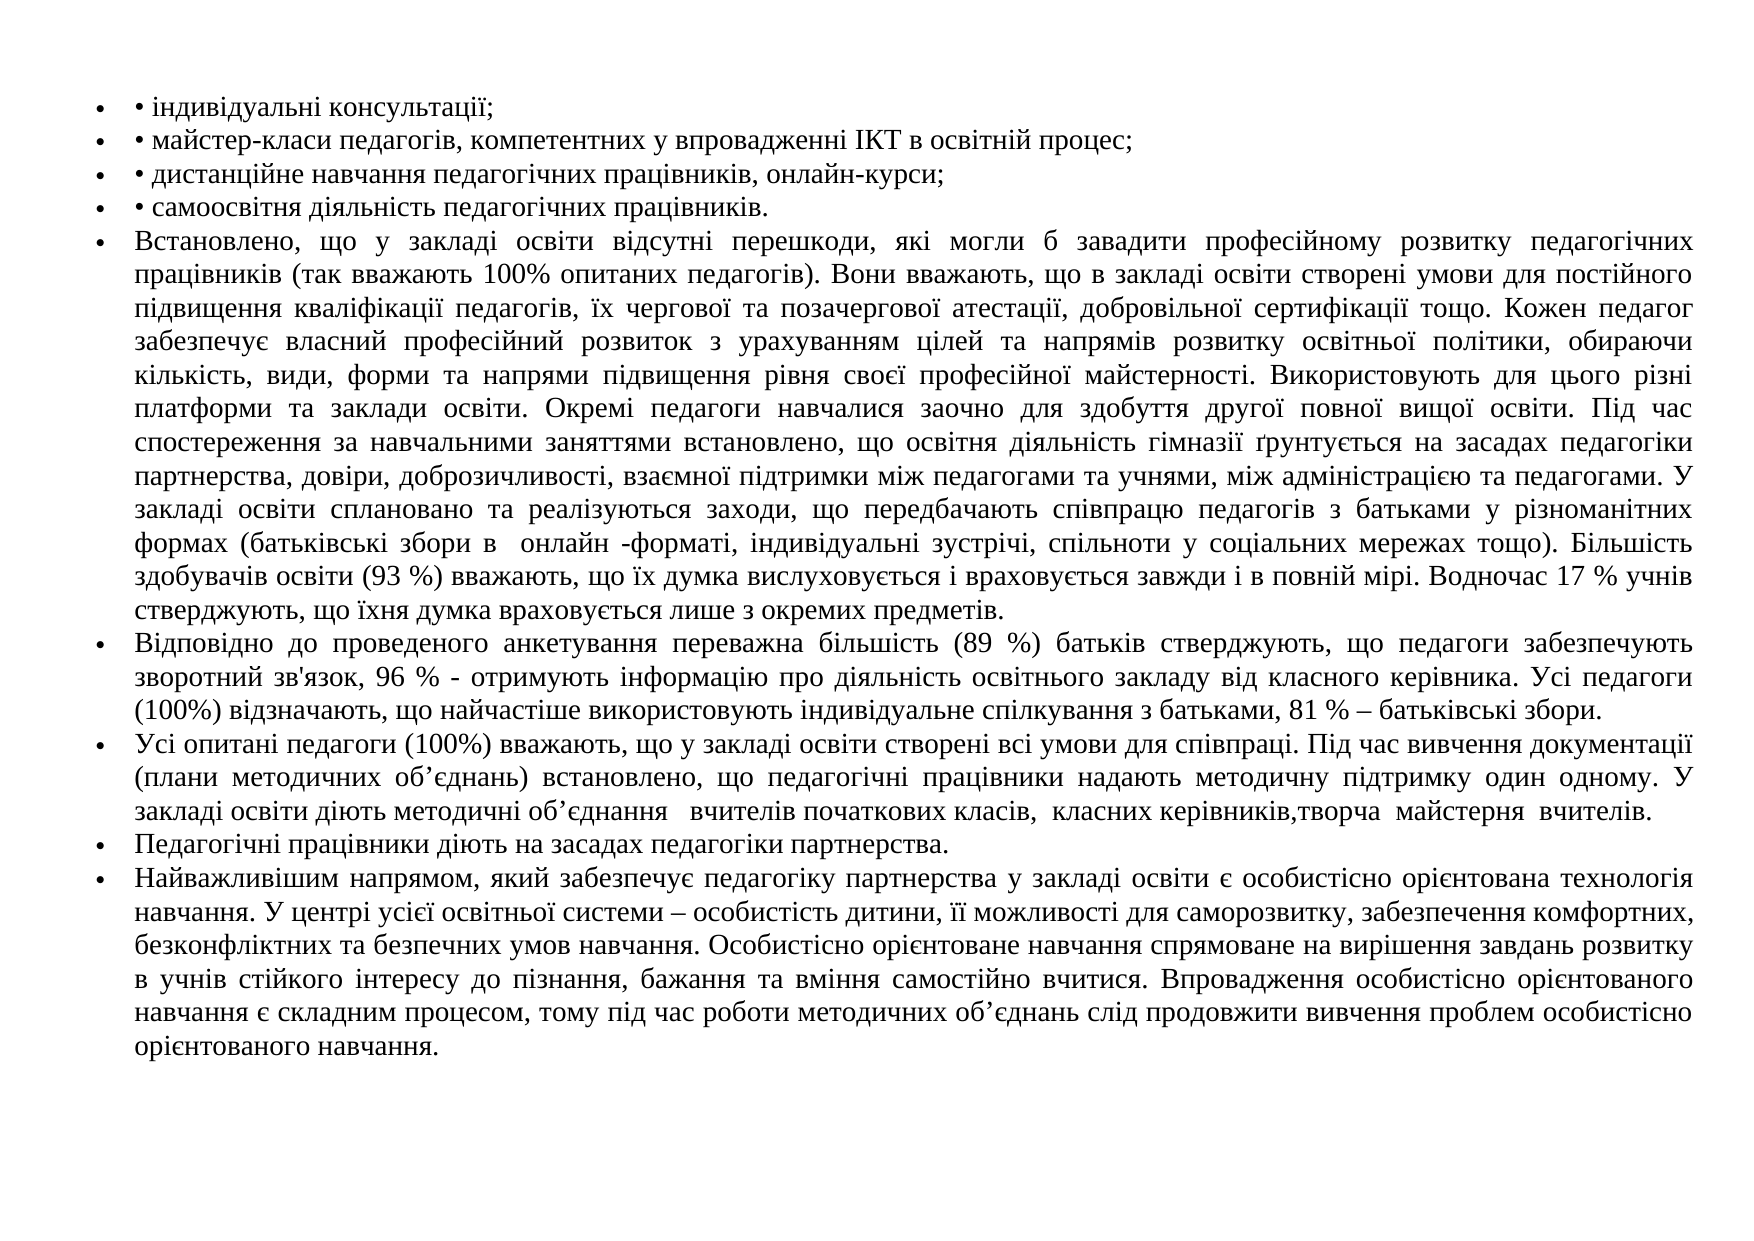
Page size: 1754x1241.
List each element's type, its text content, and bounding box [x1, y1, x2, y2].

list Відповідно до проведеного анкетування переважна більшість (89 %) батьків стверджують, що педагоги забезпечують зворотний зв'язок, 96 % - отримують інформацію про діяльність освітнього закладу від класного керівника. Усі педагоги (100%) відзначають, що найчастіше використовують індивідуальне спілкування з батьками, 81 % – батьківські збори. [97, 625, 1695, 726]
list • індивідуальні консультації; [97, 89, 1695, 122]
list Усі опитані педагоги (100%) вважають, що у закладі освіти створені всі умови для співпраці. Під час вивчення документації (плани методичних об’єднань) встановлено, що педагогічні працівники надають методичну підтримку один одному. У закладі освіти діють методичні об’єднання вчителів початкових класів, класних керівників,творча майстерня вчителів. [97, 726, 1695, 827]
list Педагогічні працівники діють на засадах педагогіки партнерства. [97, 827, 1695, 860]
list Встановлено, що у закладі освіти відсутні перешкоди, які могли б завадити професійному розвитку педагогічних працівників (так вважають 100% опитаних педагогів). Вони вважають, що в закладі освіти створені умови для постійного підвищення кваліфікації педагогів, їх чергової та позачергової атестації, добровільної сертифікації тощо. Кожен педагог забезпечує власний професійний розвиток з урахуванням цілей та напрямів розвитку освітньої політики, обираючи кількість, види, форми та напрями підвищення рівня своєї професійної майстерності. Використовують для цього різні платформи та заклади освіти. Окремі педагоги навчалися заочно для здобуття другої повної вищої освіти. Під час спостереження за навчальними заняттями встановлено, що освітня діяльність гімназії ґрунтується на засадах педагогіки партнерства, довіри, доброзичливості, взаємної підтримки між педагогами та учнями, між адміністрацією та педагогами. У закладі освіти сплановано та реалізуються заходи, що передбачають співпрацю педагогів з батьками у різноманітних формах (батьківські збори в онлайн -форматі, індивідуальні зустрічі, спільноти у соціальних мережах тощо). Більшість здобувачів освіти (93 %) вважають, що їх думка вислуховується і враховується завжди і в повній мірі. Водночас 17 % учнів стверджують, що їхня думка враховується лише з окремих предметів. [97, 223, 1695, 625]
list • самоосвітня діяльність педагогічних працівників. [97, 189, 1695, 223]
list • майстер-класи педагогів, компетентних у впровадженні ІКТ в освітній процес; [97, 122, 1695, 156]
list • дистанційне навчання педагогічних працівників, онлайн-курси; [97, 156, 1695, 189]
list Найважливішим напрямом, який забезпечує педагогіку партнерства у закладі освіти є особистісно орієнтована технологія навчання. У центрі усієї освітньої системи – особистість дитини, її можливості для саморозвитку, забезпечення комфортних, безконфліктних та безпечних умов навчання. Особистісно орієнтоване навчання спрямоване на вирішення завдань розвитку в учнів стійкого інтересу до пізнання, бажання та вміння самостійно вчитися. Впровадження особистісно орієнтованого навчання є складним процесом, тому під час роботи методичних об’єднань слід продовжити вивчення проблем особистісно орієнтованого навчання. [97, 860, 1695, 1061]
